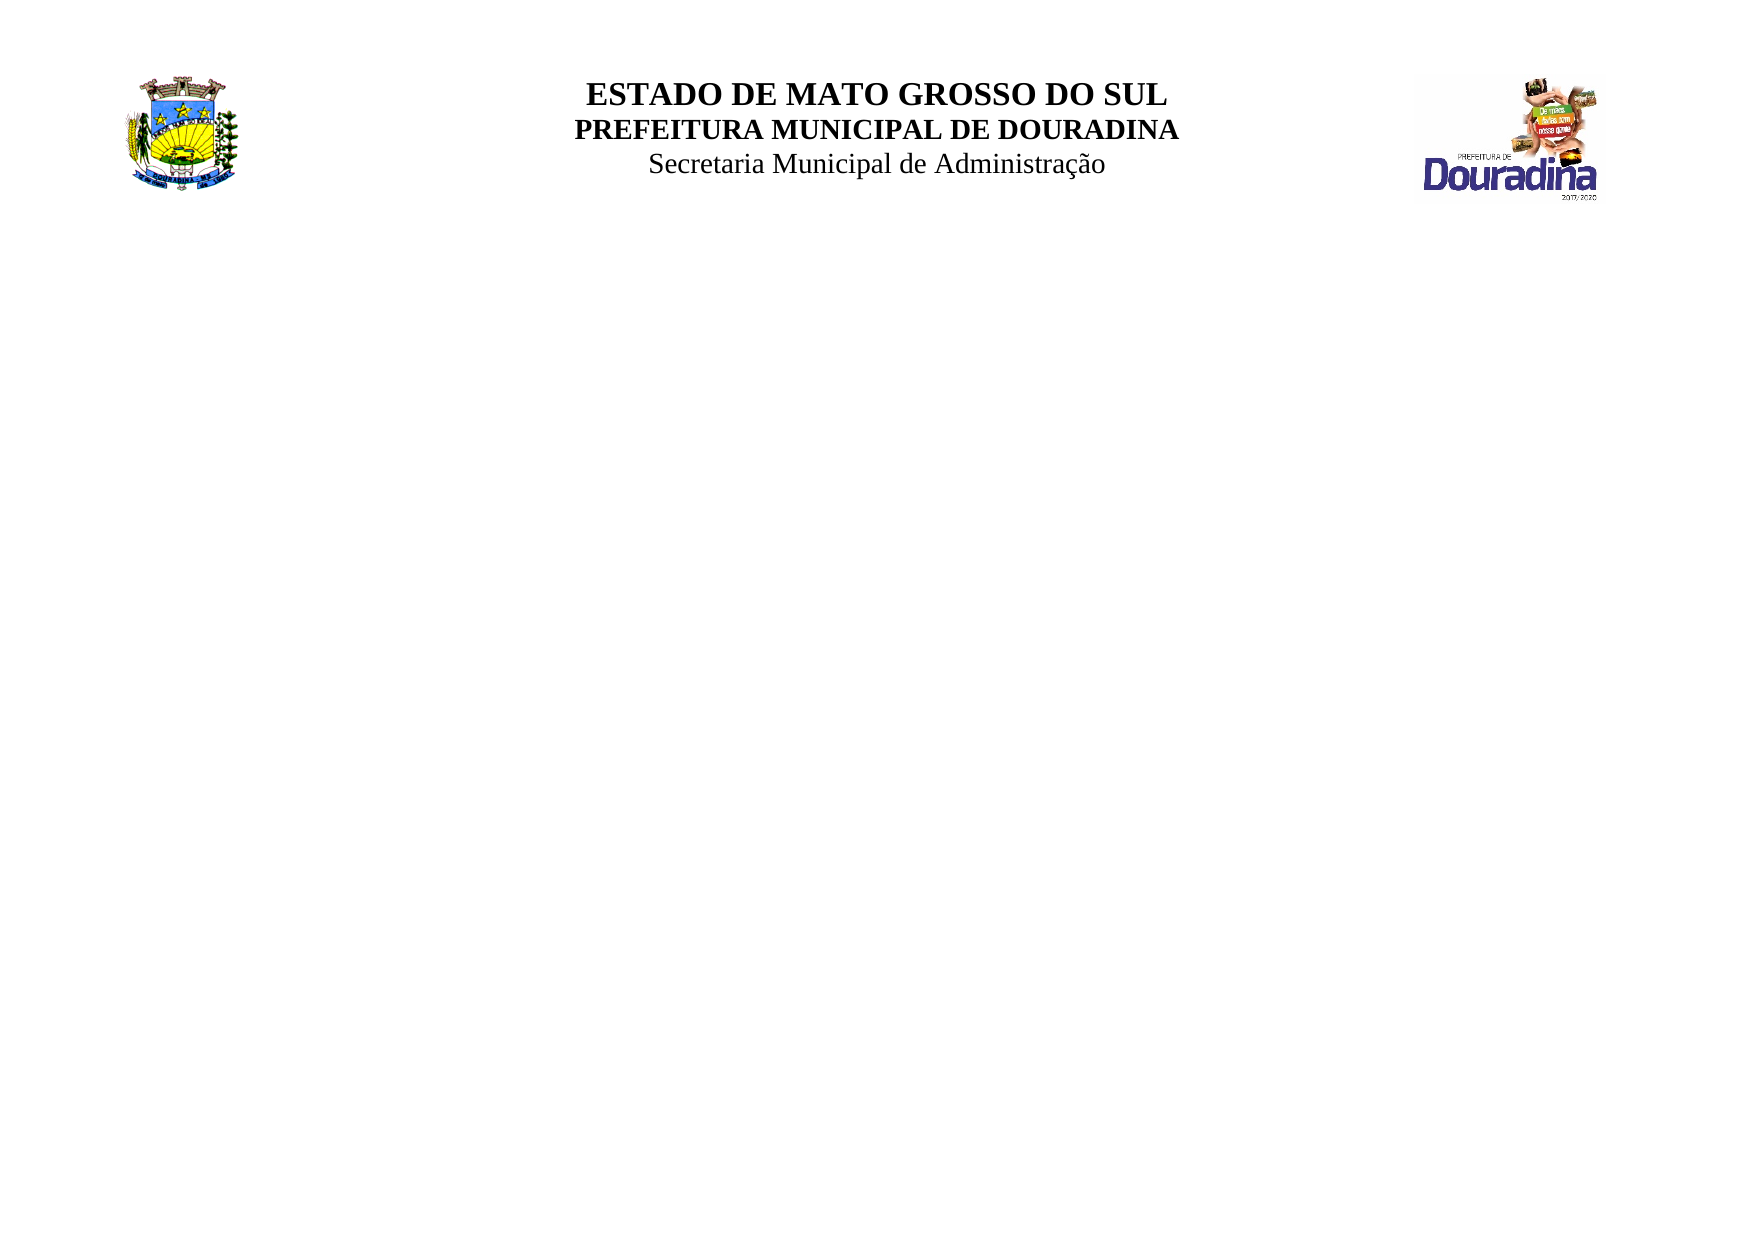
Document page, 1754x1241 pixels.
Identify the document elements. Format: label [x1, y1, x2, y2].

picture [1413, 74, 1607, 204]
picture [115, 63, 247, 201]
